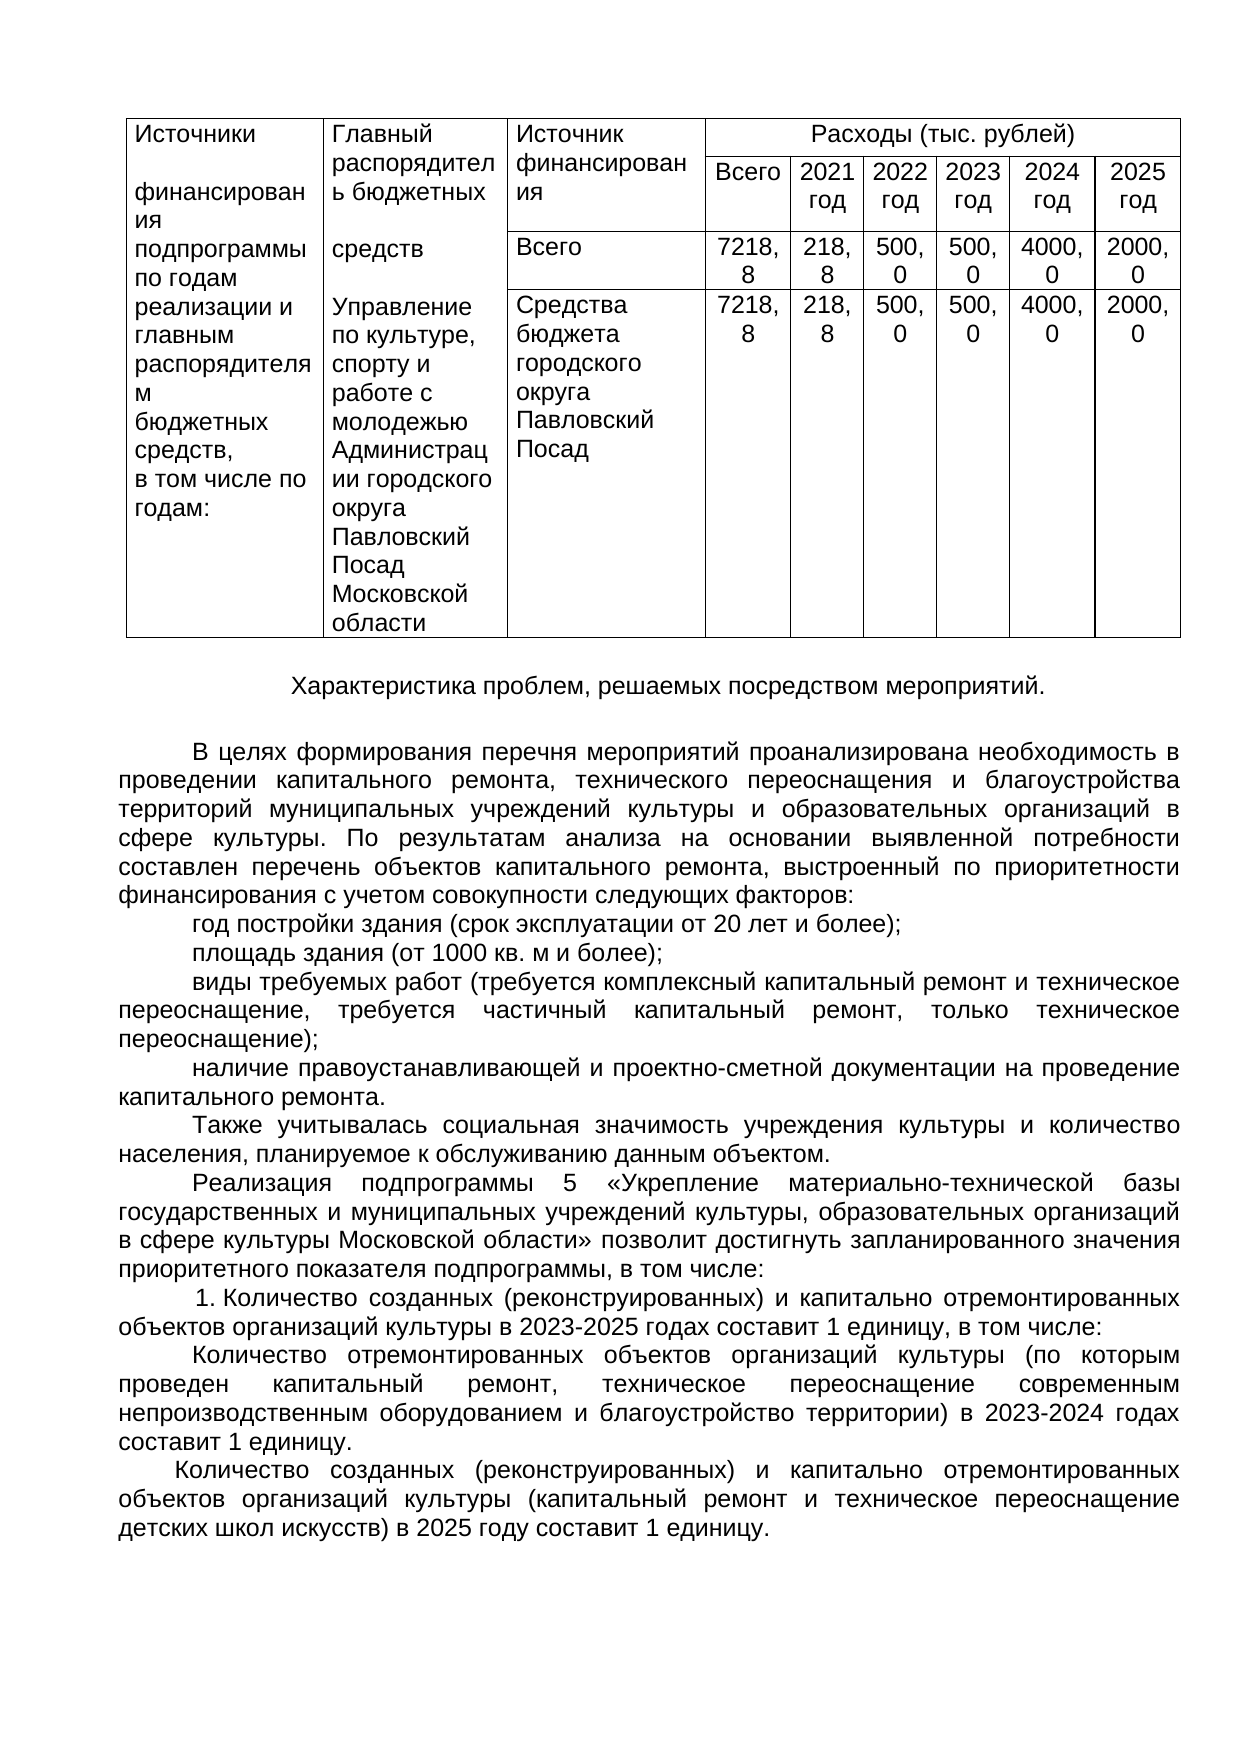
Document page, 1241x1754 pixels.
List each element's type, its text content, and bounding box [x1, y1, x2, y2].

table_cell 2023 год [937, 157, 1009, 231]
table_cell Расходы (тыс. рублей) [706, 119, 1180, 156]
text год постройки здания (срок эксплуатации от 20 лет и более); [118, 909, 1181, 938]
table_cell 218,8 [791, 232, 863, 289]
text площадь здания (от 1000 кв. м и более); [118, 938, 1181, 967]
table_cell 2024 год [1010, 157, 1094, 231]
table_cell 4000,0 [1010, 232, 1094, 289]
table_cell 7218,8 [706, 232, 790, 289]
text В целях формирования перечня мероприятий проанализирована необходимость в проведении капитального ремонта, технического переоснащения и благоустройства территорий муниципальных учреждений культуры и образовательных организаций в сфере культуры. По результатам анализа на основании выявленной потребности составлен перечень объектов капитального ремонта, выстроенный по приоритетности финансирования с учетом совокупности следующих факторов: [118, 737, 1181, 909]
table_cell Всего [706, 157, 790, 231]
text Количество отремонтированных объектов организаций культуры (по которым проведен капитальный ремонт, техническое переоснащение современным непроизводственным оборудованием и благоустройство территории) в 2023-2024 годах составит 1 единицу. [118, 1341, 1181, 1456]
table_cell 2000,0 [1096, 290, 1180, 637]
table_cell 218,8 [791, 290, 863, 637]
table_cell 7218,8 [706, 290, 790, 637]
text наличие правоустанавливающей и проектно-сметной документации на проведение капитального ремонта. [118, 1053, 1181, 1111]
table_cell 500,0 [864, 232, 936, 289]
table_cell Источник финансирования [508, 119, 705, 231]
table_cell 2021 год [791, 157, 863, 231]
text Количество созданных (реконструированных) и капитально отремонтированных объектов организаций культуры (капитальный ремонт и техническое переоснащение детских школ искусств) в 2025 году составит 1 единицу. [118, 1456, 1181, 1542]
table_cell Источники финансирования подпрограммы по годам реализации и главным распорядителям бюджетных средств, в том числе по годам: [127, 119, 323, 637]
list Количество созданных (реконструированных) и капитально отремонтированных объектов организаций культуры в 2023-2025 годах составит 1 единицу, в том числе: [118, 1283, 1181, 1341]
table_cell Всего [508, 232, 705, 289]
table_cell 4000,0 [1010, 290, 1094, 637]
table_cell 500,0 [937, 290, 1009, 637]
text Характеристика проблем, решаемых посредством мероприятий. [156, 671, 1181, 699]
text Реализация подпрограммы 5 «Укрепление материально-технической базы государственных и муниципальных учреждений культуры, образовательных организаций в сфере культуры Московской области» позволит достигнуть запланированного значения приоритетного показателя подпрограммы, в том числе: [118, 1168, 1181, 1283]
text виды требуемых работ (требуется комплексный капитальный ремонт и техническое переоснащение, требуется частичный капитальный ремонт, только техническое переоснащение); [118, 967, 1181, 1053]
table_cell 2025 год [1096, 157, 1180, 231]
table_cell 500,0 [937, 232, 1009, 289]
text Также учитывалась социальная значимость учреждения культуры и количество населения, планируемое к обслуживанию данным объектом. [118, 1111, 1181, 1168]
table_cell Главный распорядитель бюджетных средств Управление по культуре, спорту и работе с молодежью Администрации городского округа Павловский Посад Московской области [324, 119, 507, 637]
table_cell 2022 год [864, 157, 936, 231]
table_cell 500,0 [864, 290, 936, 637]
table_cell 2000,0 [1096, 232, 1180, 289]
table_cell Средства бюджета городского округа Павловский Посад [508, 290, 705, 637]
